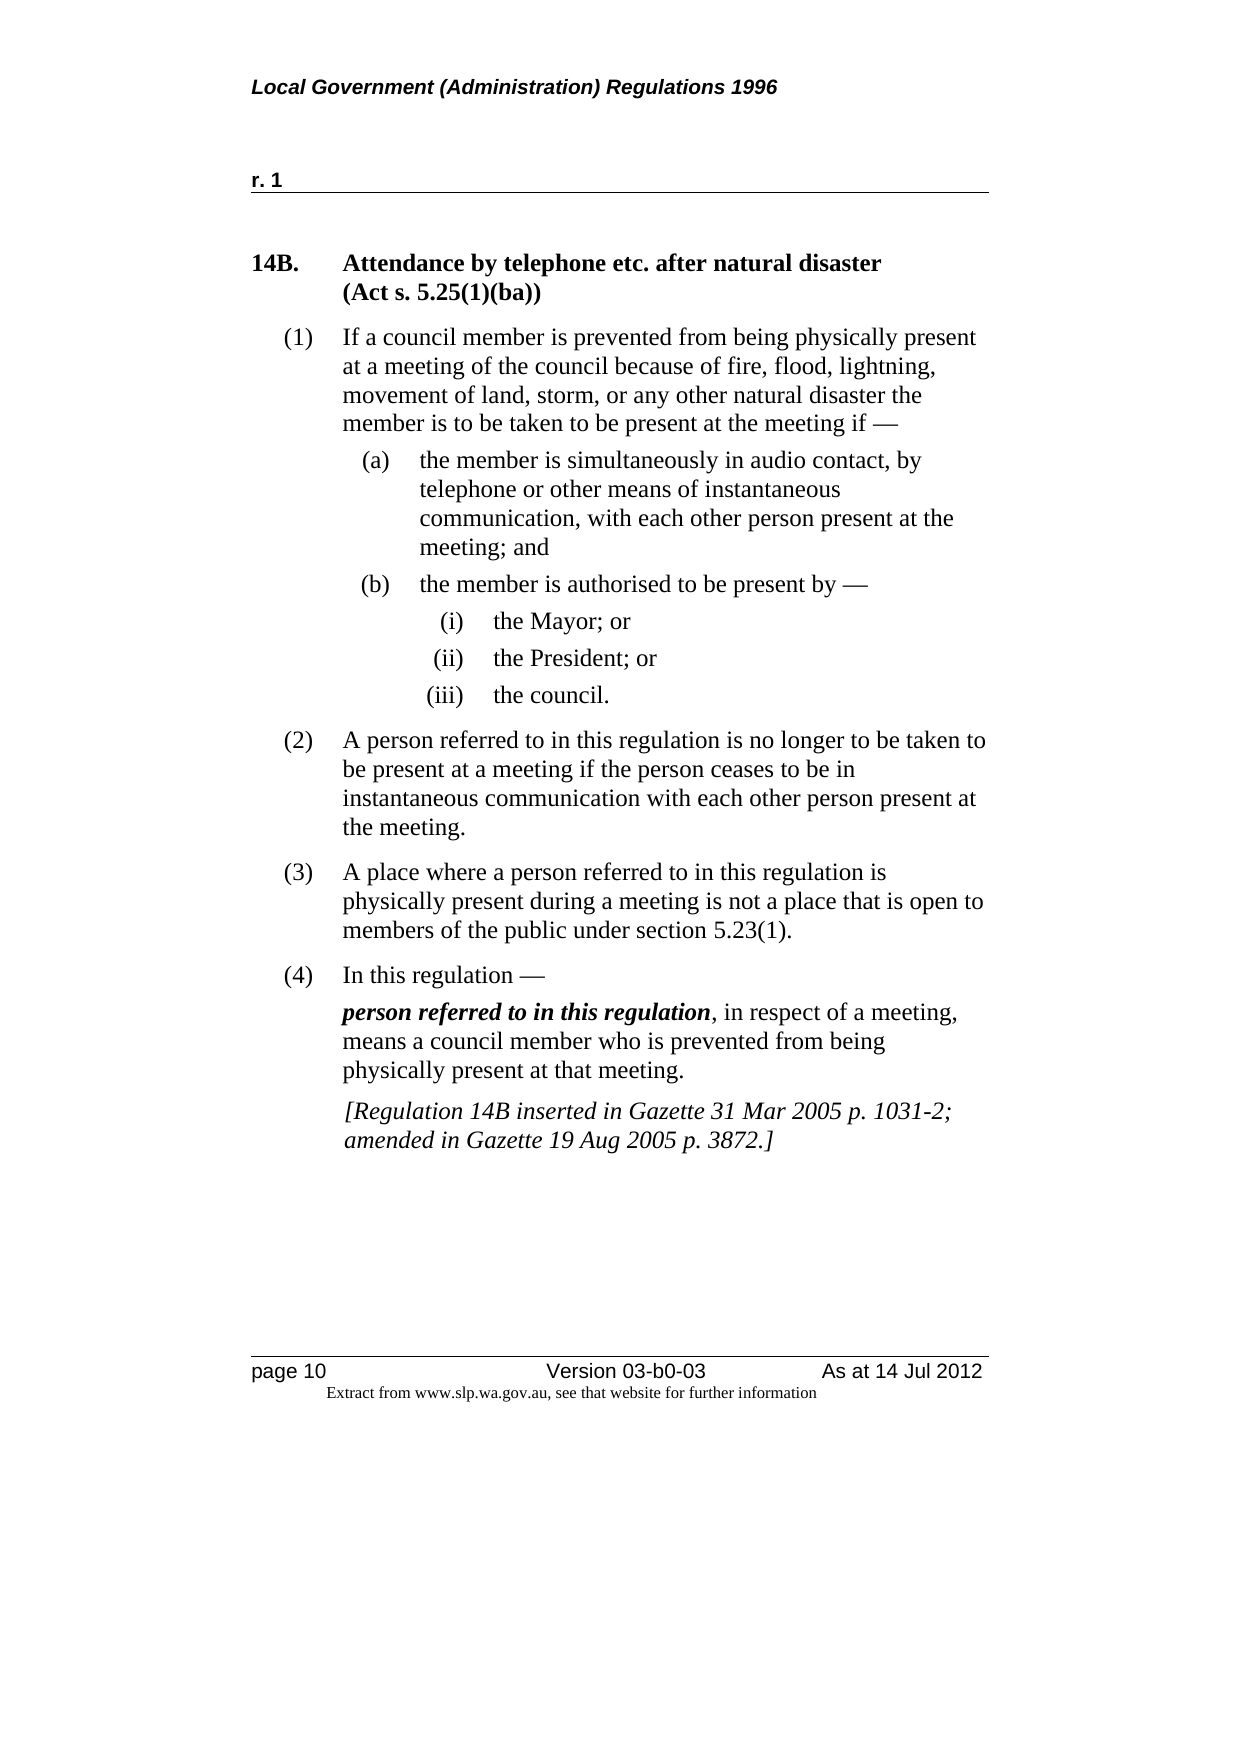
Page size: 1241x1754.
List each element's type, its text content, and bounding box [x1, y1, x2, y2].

text (ii) the President; or [251, 643, 989, 672]
subtitle 14B. Attendance by telephone etc. after natural disaster (Act s. 5.25(1)(ba)) [251, 248, 989, 306]
text person referred to in this regulation, in respect of a meeting, means a council member who is prevented from being physically present at that meeting. [251, 997, 989, 1083]
text (b) the member is authorised to be present by — [251, 569, 989, 598]
text (4) In this regulation — [251, 960, 989, 989]
text (a) the member is simultaneously in audio contact, by telephone or other means of instantaneous communication, with each other person present at the meeting; and [251, 446, 989, 561]
text (i) the Mayor; or [251, 606, 989, 635]
text (2) A person referred to in this regulation is no longer to be taken to be present at a meeting if the person ceases to be in instantaneous communication with each other person present at the meeting. [251, 726, 989, 841]
text (iii) the council. [251, 680, 989, 709]
text [Regulation 14B inserted in Gazette 31 Mar 2005 p. 1031-2; amended in Gazette 19 Aug 2005 p. 3872.] [251, 1096, 989, 1153]
text (1) If a council member is prevented from being physically present at a meeting of the council because of fire, flood, lightning, movement of land, storm, or any other natural disaster the member is to be taken to be present at the meeting if — [251, 322, 989, 437]
text (3) A place where a person referred to in this regulation is physically present during a meeting is not a place that is open to members of the public under section 5.23(1). [251, 857, 989, 943]
